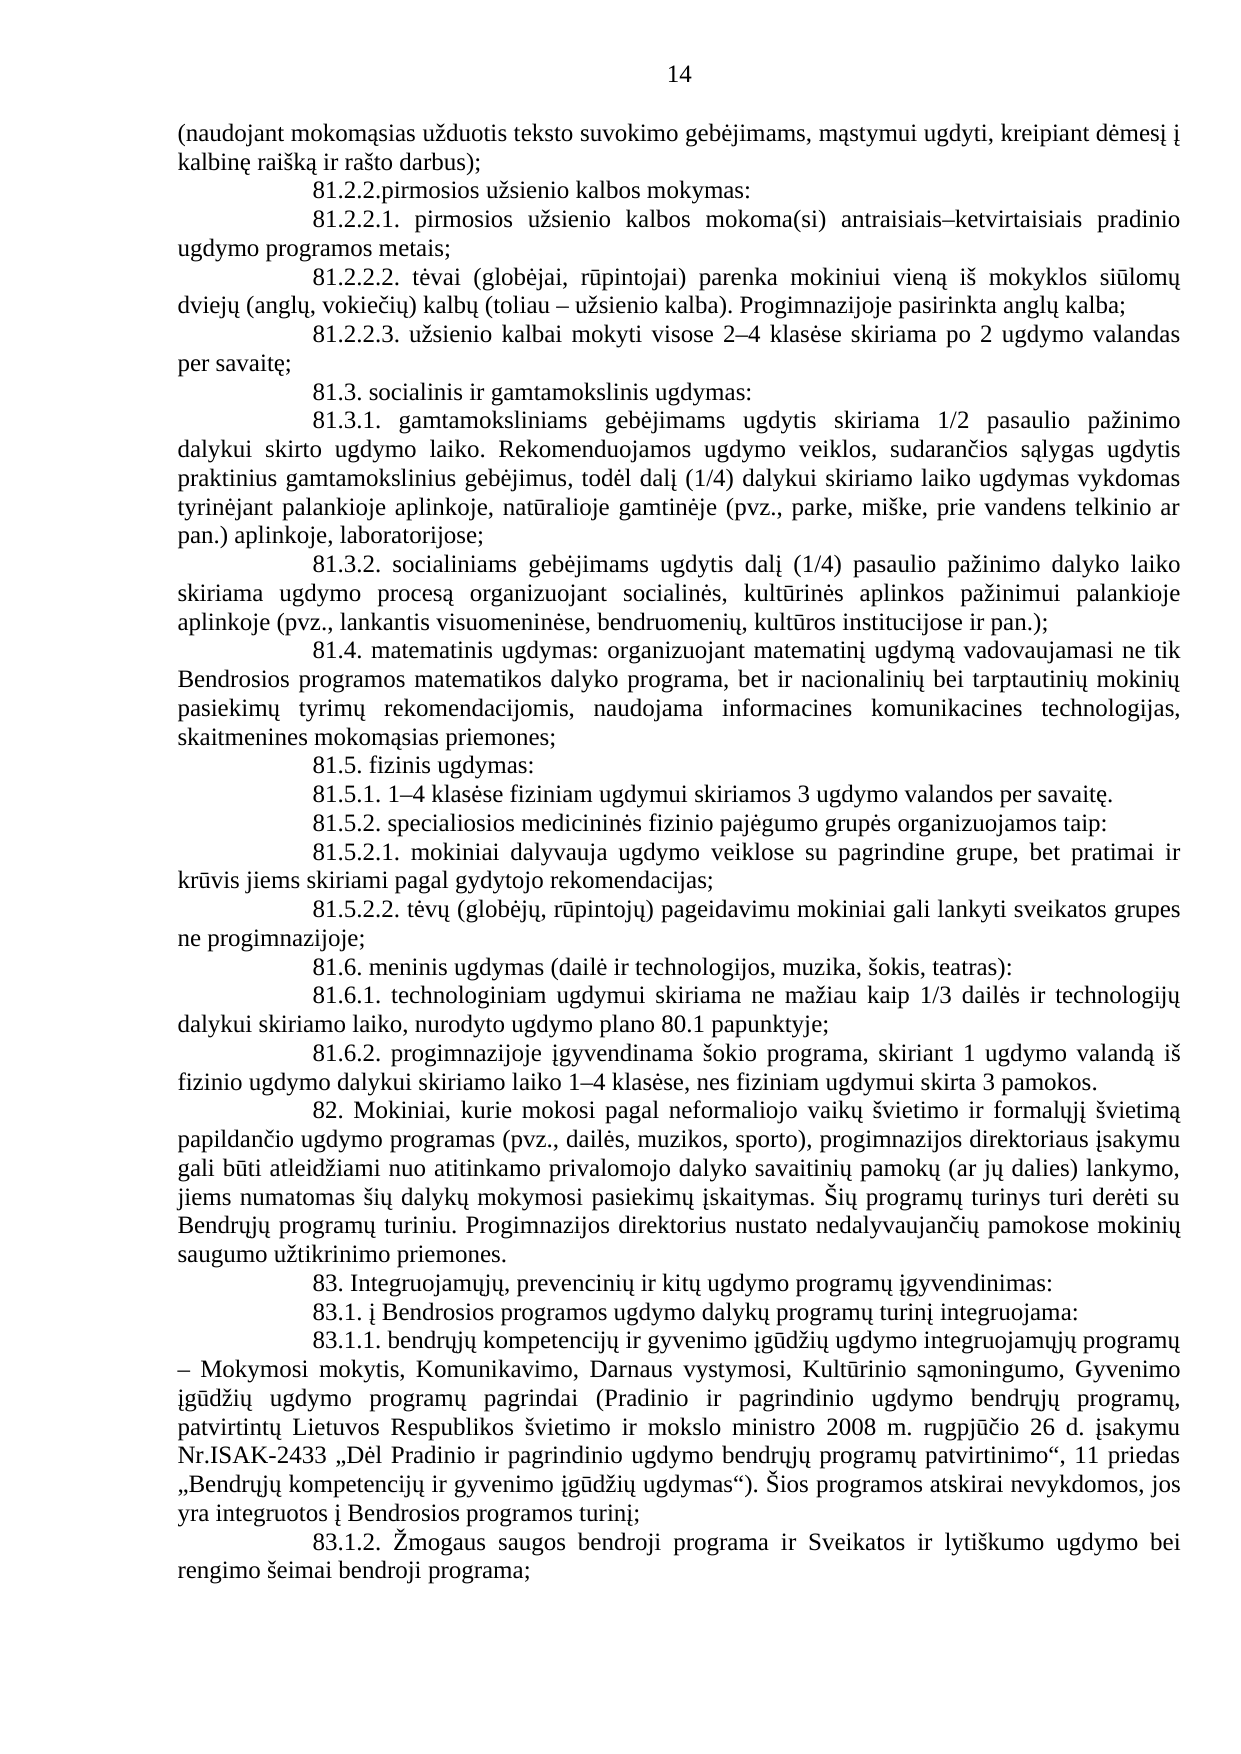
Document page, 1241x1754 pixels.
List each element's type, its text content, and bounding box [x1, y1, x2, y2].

text 82. Mokiniai, kurie mokosi pagal neformaliojo vaikų švietimo ir formalųjį švietimą papildančio ugdymo programas (pvz., dailės, muzikos, sporto), progimnazijos direktoriaus įsakymu gali būti atleidžiami nuo atitinkamo privalomojo dalyko savaitinių pamokų (ar jų dalies) lankymo, jiems numatomas šių dalykų mokymosi pasiekimų įskaitymas. Šių programų turinys turi derėti su Bendrųjų programų turiniu. Progimnazijos direktorius nustato nedalyvaujančių pamokose mokinių saugumo užtikrinimo priemones. [177, 1096, 1181, 1268]
text 81.3. socialinis ir gamtamokslinis ugdymas: [177, 377, 1181, 406]
text 81.6.1. technologiniam ugdymui skiriama ne mažiau kaip 1/3 dailės ir technologijų dalykui skiriamo laiko, nurodyto ugdymo plano 80.1 papunktyje; [177, 981, 1181, 1038]
text 81.2.2.3. užsienio kalbai mokyti visose 2–4 klasėse skiriama po 2 ugdymo valandas per savaitę; [177, 319, 1181, 377]
text 81.3.1. gamtamoksliniams gebėjimams ugdytis skiriama 1/2 pasaulio pažinimo dalykui skirto ugdymo laiko. Rekomenduojamos ugdymo veiklos, sudarančios sąlygas ugdytis praktinius gamtamokslinius gebėjimus, todėl dalį (1/4) dalykui skiriamo laiko ugdymas vykdomas tyrinėjant palankioje aplinkoje, natūralioje gamtinėje (pvz., parke, miške, prie vandens telkinio ar pan.) aplinkoje, laboratorijose; [177, 406, 1181, 549]
text 81.5. fizinis ugdymas: [177, 751, 1181, 779]
text 81.5.2. specialiosios medicininės fizinio pajėgumo grupės organizuojamos taip: [177, 808, 1181, 837]
text 81.2.2.pirmosios užsienio kalbos mokymas: [177, 176, 1181, 204]
text 81.5.2.1. mokiniai dalyvauja ugdymo veiklose su pagrindine grupe, bet pratimai ir krūvis jiems skiriami pagal gydytojo rekomendacijas; [177, 837, 1181, 894]
text 81.4. matematinis ugdymas: organizuojant matematinį ugdymą vadovaujamasi ne tik Bendrosios programos matematikos dalyko programa, bet ir nacionalinių bei tarptautinių mokinių pasiekimų tyrimų rekomendacijomis, naudojama informacines komunikacines technologijas, skaitmenines mokomąsias priemones; [177, 636, 1181, 751]
text 81.6. meninis ugdymas (dailė ir technologijos, muzika, šokis, teatras): [177, 952, 1181, 981]
text 83.1. į Bendrosios programos ugdymo dalykų programų turinį integruojama: [177, 1297, 1181, 1326]
text 83. Integruojamųjų, prevencinių ir kitų ugdymo programų įgyvendinimas: [177, 1268, 1181, 1297]
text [177, 118, 1181, 176]
text 81.5.1. 1–4 klasėse fiziniam ugdymui skiriamos 3 ugdymo valandos per savaitę. [177, 779, 1181, 808]
text 81.2.2.2. tėvai (globėjai, rūpintojai) parenka mokiniui vieną iš mokyklos siūlomų dviejų (anglų, vokiečių) kalbų (toliau – užsienio kalba). Progimnazijoje pasirinkta anglų kalba; [177, 262, 1181, 319]
text 83.1.1. bendrųjų kompetencijų ir gyvenimo įgūdžių ugdymo integruojamųjų programų – Mokymosi mokytis, Komunikavimo, Darnaus vystymosi, Kultūrinio sąmoningumo, Gyvenimo įgūdžių ugdymo programų pagrindai (Pradinio ir pagrindinio ugdymo bendrųjų programų, patvirtintų Lietuvos Respublikos švietimo ir mokslo ministro 2008 m. rugpjūčio 26 d. įsakymu Nr.ISAK-2433 „Dėl Pradinio ir pagrindinio ugdymo bendrųjų programų patvirtinimo“, 11 priedas „Bendrųjų kompetencijų ir gyvenimo įgūdžių ugdymas“). Šios programos atskirai nevykdomos, jos yra integruotos į Bendrosios programos turinį; [177, 1326, 1181, 1527]
text 81.5.2.2. tėvų (globėjų, rūpintojų) pageidavimu mokiniai gali lankyti sveikatos grupes ne progimnazijoje; [177, 894, 1181, 952]
text 83.1.2. Žmogaus saugos bendroji programa ir Sveikatos ir lytiškumo ugdymo bei rengimo šeimai bendroji programa; [177, 1527, 1181, 1584]
text 81.2.2.1. pirmosios užsienio kalbos mokoma(si) antraisiais–ketvirtaisiais pradinio ugdymo programos metais; [177, 204, 1181, 262]
text 81.6.2. progimnazijoje įgyvendinama šokio programa, skiriant 1 ugdymo valandą iš fizinio ugdymo dalykui skiriamo laiko 1–4 klasėse, nes fiziniam ugdymui skirta 3 pamokos. [177, 1038, 1181, 1096]
text 81.3.2. socialiniams gebėjimams ugdytis dalį (1/4) pasaulio pažinimo dalyko laiko skiriama ugdymo procesą organizuojant socialinės, kultūrinės aplinkos pažinimui palankioje aplinkoje (pvz., lankantis visuomeninėse, bendruomenių, kultūros institucijose ir pan.); [177, 549, 1181, 636]
